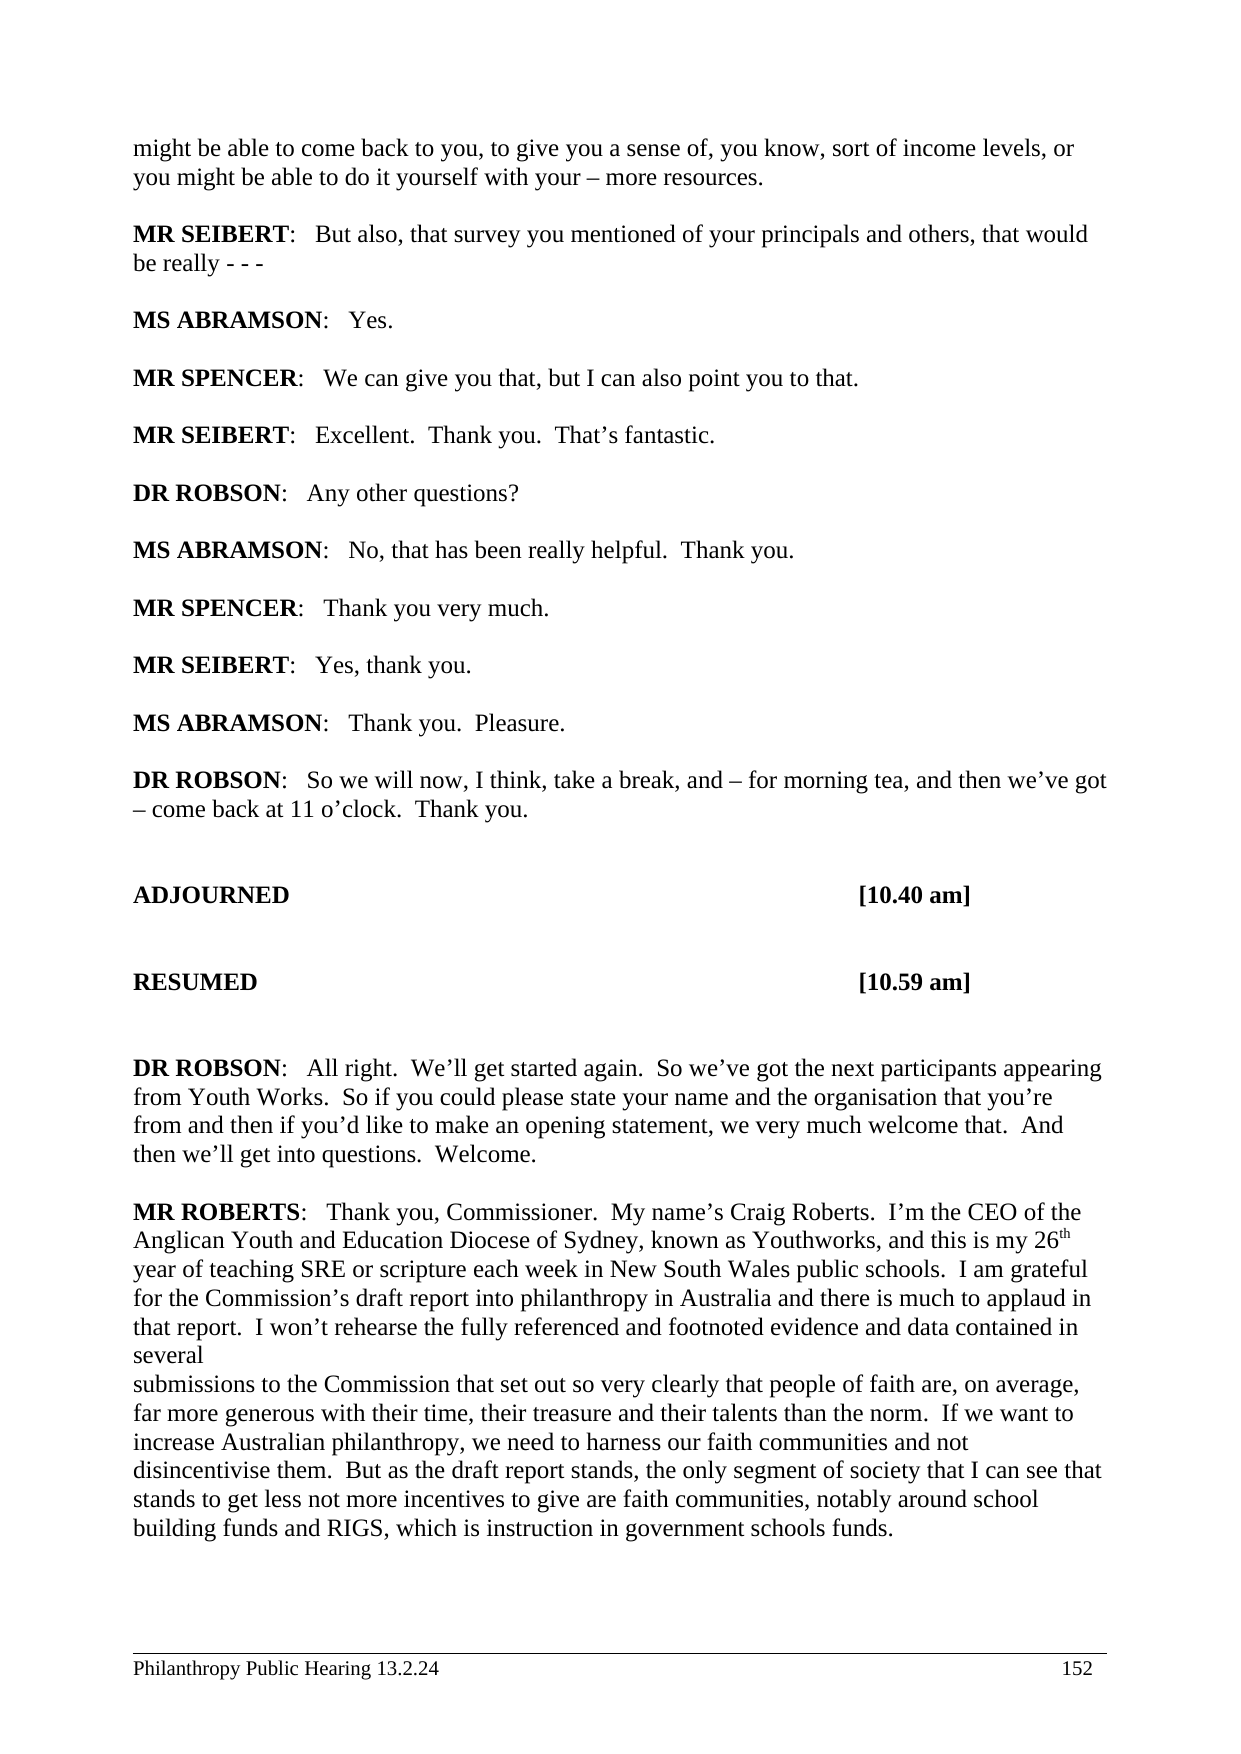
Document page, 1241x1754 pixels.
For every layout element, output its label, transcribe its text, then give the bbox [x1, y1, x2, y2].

text DR ROBSON: So we will now, I think, take a break, and – for morning tea, and then we’ve got – come back at 11 o’clock. Thank you. [133, 765, 1107, 823]
text DR ROBSON: All right. We’ll get started again. So we’ve got the next participants appearing from Youth Works. So if you could please state your name and the organisation that you’re from and then if you’d like to make an opening statement, we very much welcome that. And then we’ll get into questions. Welcome. [133, 1053, 1107, 1168]
text MR SPENCER: We can give you that, but I can also point you to that. [133, 363, 1107, 392]
text submissions to the Commission that set out so very clearly that people of faith are, on average, far more generous with their time, their treasure and their talents than the norm. If we want to increase Australian philanthropy, we need to harness our faith communities and not disincentivise them. But as the draft report stands, the only segment of society that I can see that stands to get less not more incentives to give are faith communities, notably around school building funds and RIGS, which is instruction in government schools funds. [133, 1369, 1107, 1542]
text DR ROBSON: Any other questions? [133, 478, 1107, 507]
text MS ABRAMSON: Yes. [133, 305, 1107, 334]
text MR SEIBERT: But also, that survey you mentioned of your principals and others, that would be really - - - [133, 219, 1107, 277]
text MS ABRAMSON: No, that has been really helpful. Thank you. [133, 535, 1107, 564]
text MS ABRAMSON: Thank you. Pleasure. [133, 708, 1107, 737]
text MR SEIBERT: Yes, thank you. [133, 650, 1107, 679]
text MR ROBERTS: Thank you, Commissioner. My name’s Craig Roberts. I’m the CEO of the Anglican Youth and Education Diocese of Sydney, known as Youthworks, and this is my 26th year of teaching SRE or scripture each week in New South Wales public schools. I am grateful for the Commission’s draft report into philanthropy in Australia and there is much to applaud in that report. I won’t rehearse the fully referenced and footnoted evidence and data contained in several [133, 1197, 1107, 1369]
text MR SPENCER: Thank you very much. [133, 593, 1107, 622]
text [133, 133, 1107, 190]
text MR SEIBERT: Excellent. Thank you. That’s fantastic. [133, 420, 1107, 449]
text ADJOURNED [10.40 am] [133, 880, 1107, 909]
text RESUMED [10.59 am] [133, 967, 1107, 995]
